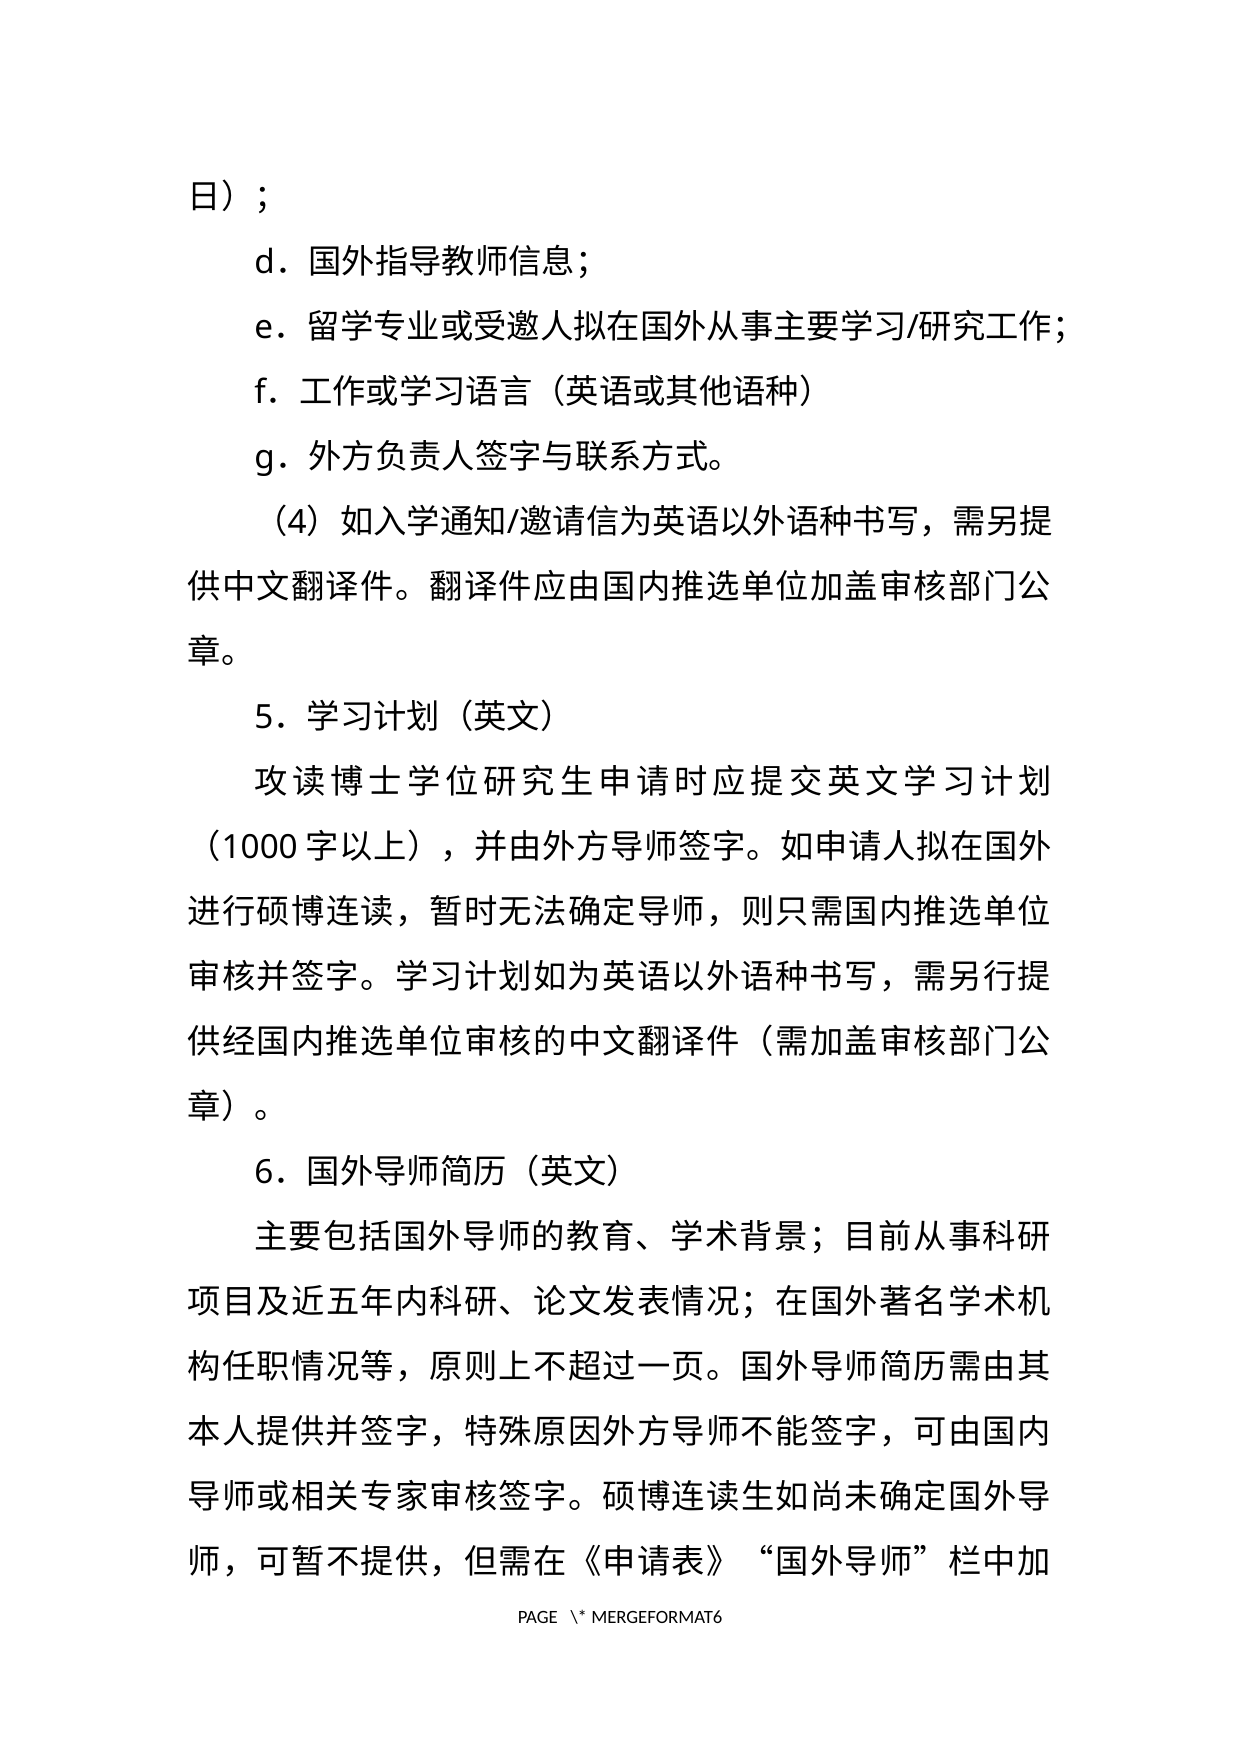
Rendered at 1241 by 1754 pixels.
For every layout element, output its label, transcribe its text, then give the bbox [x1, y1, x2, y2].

text 6．国外导师简历（英文） [187, 1137, 1053, 1202]
text f．工作或学习语言（英语或其他语种） [187, 357, 1053, 422]
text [187, 1202, 1053, 1592]
text 攻读博士学位研究生申请时应提交英文学习计划（1000字以上），并由外方导师签字。如申请人拟在国外进行硕博连读，暂时无法确定导师，则只需国内推选单位审核并签字。学习计划如为英语以外语种书写，需另行提供经国内推选单位审核的中文翻译件（需加盖审核部门公章）。 [187, 747, 1053, 1137]
text g．外方负责人签字与联系方式。 [187, 422, 1053, 487]
text （4）如入学通知/邀请信为英语以外语种书写，需另提供中文翻译件。翻译件应由国内推选单位加盖审核部门公章。 [187, 487, 1053, 682]
text d．国外指导教师信息； [187, 227, 1053, 292]
text e．留学专业或受邀人拟在国外从事主要学习/研究工作； [187, 292, 1053, 357]
text 5．学习计划（英文） [187, 682, 1053, 747]
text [187, 162, 1053, 227]
